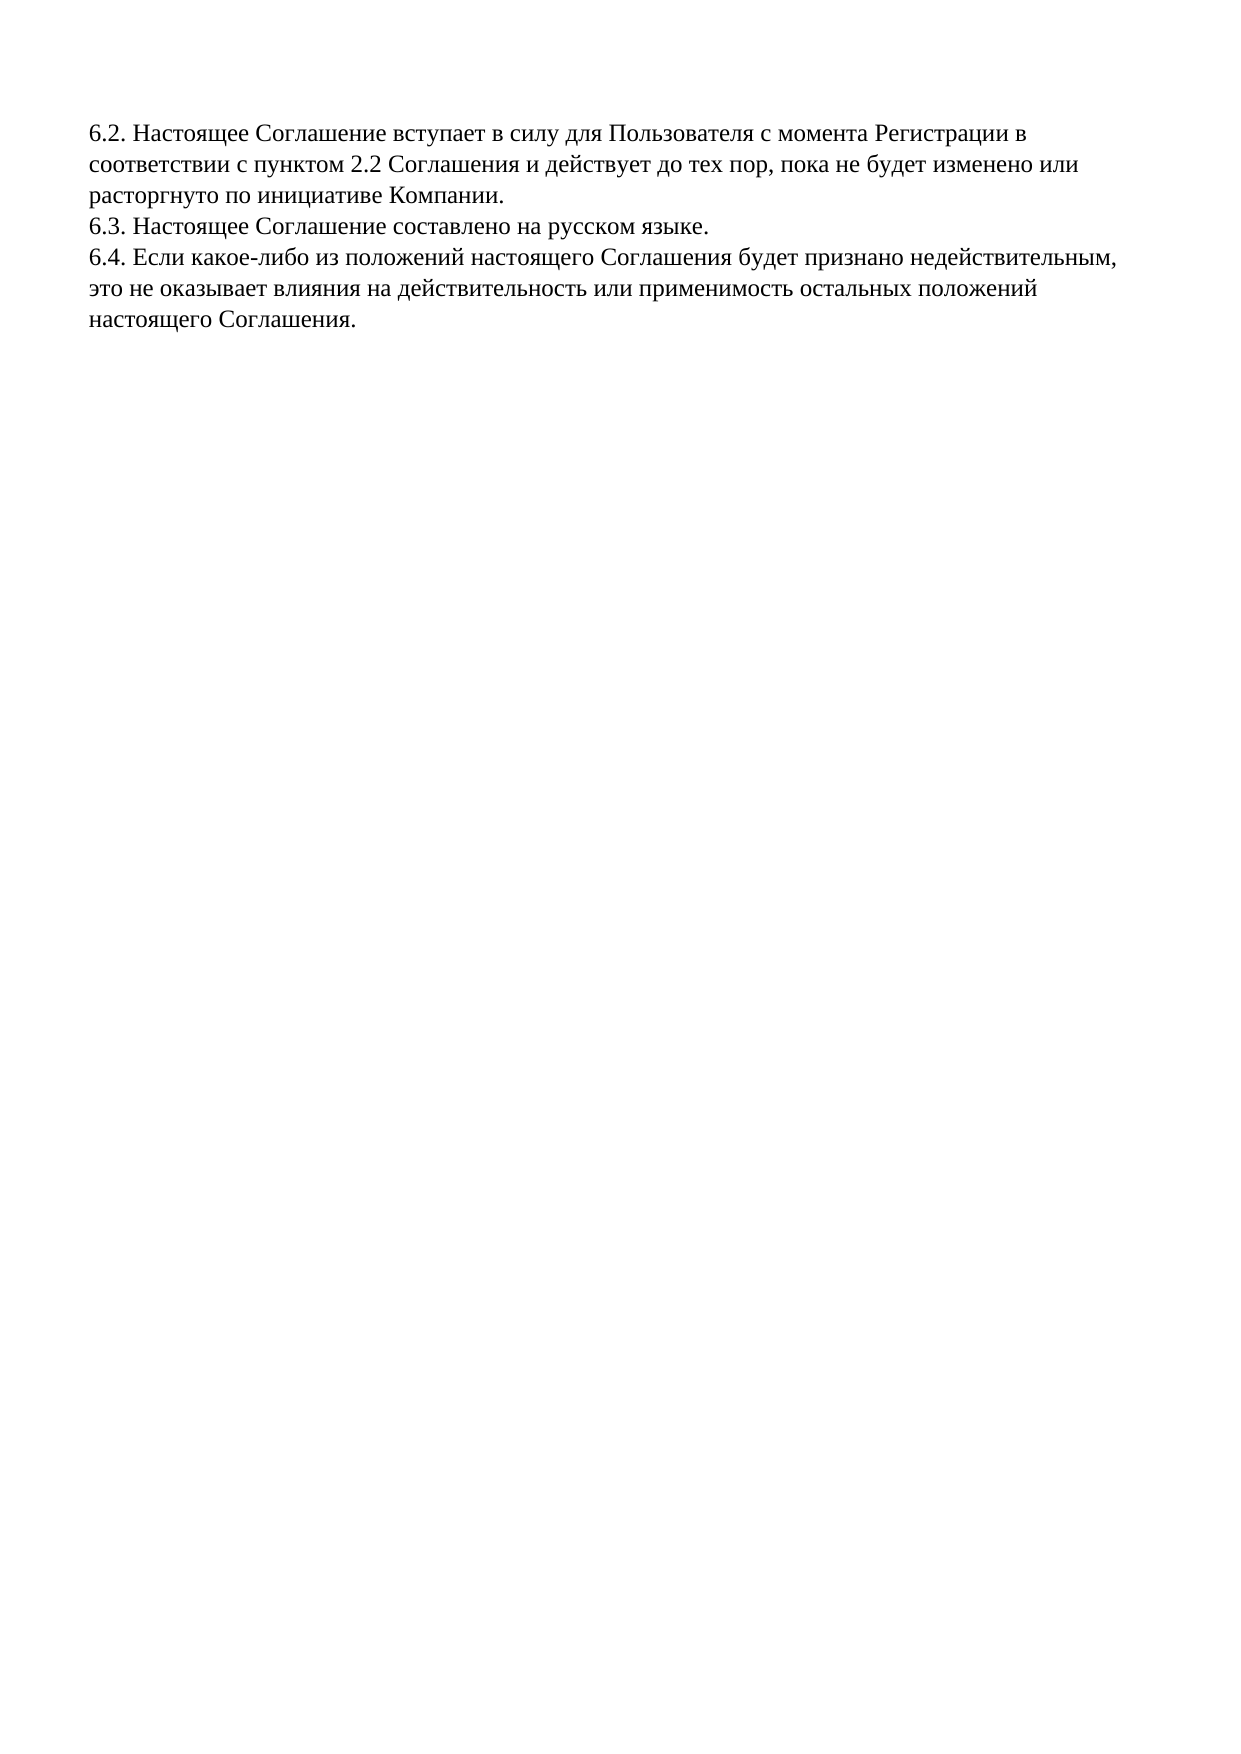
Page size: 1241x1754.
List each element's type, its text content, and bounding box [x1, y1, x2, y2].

text 6.3. Настоящее Соглашение составлено на русском языке. [89, 211, 1152, 240]
text 6.2. Настоящее Соглашение вступает в силу для Пользователя с момента Регистрации в соответствии с пунктом 2.2 Соглашения и действует до тех пор, пока не будет изменено или расторгнуто по инициативе Компании. [89, 118, 1152, 209]
text 6.4. Если какое-либо из положений настоящего Соглашения будет признано недействительным, это не оказывает влияния на действительность или применимость остальных положений настоящего Соглашения. [89, 242, 1152, 333]
